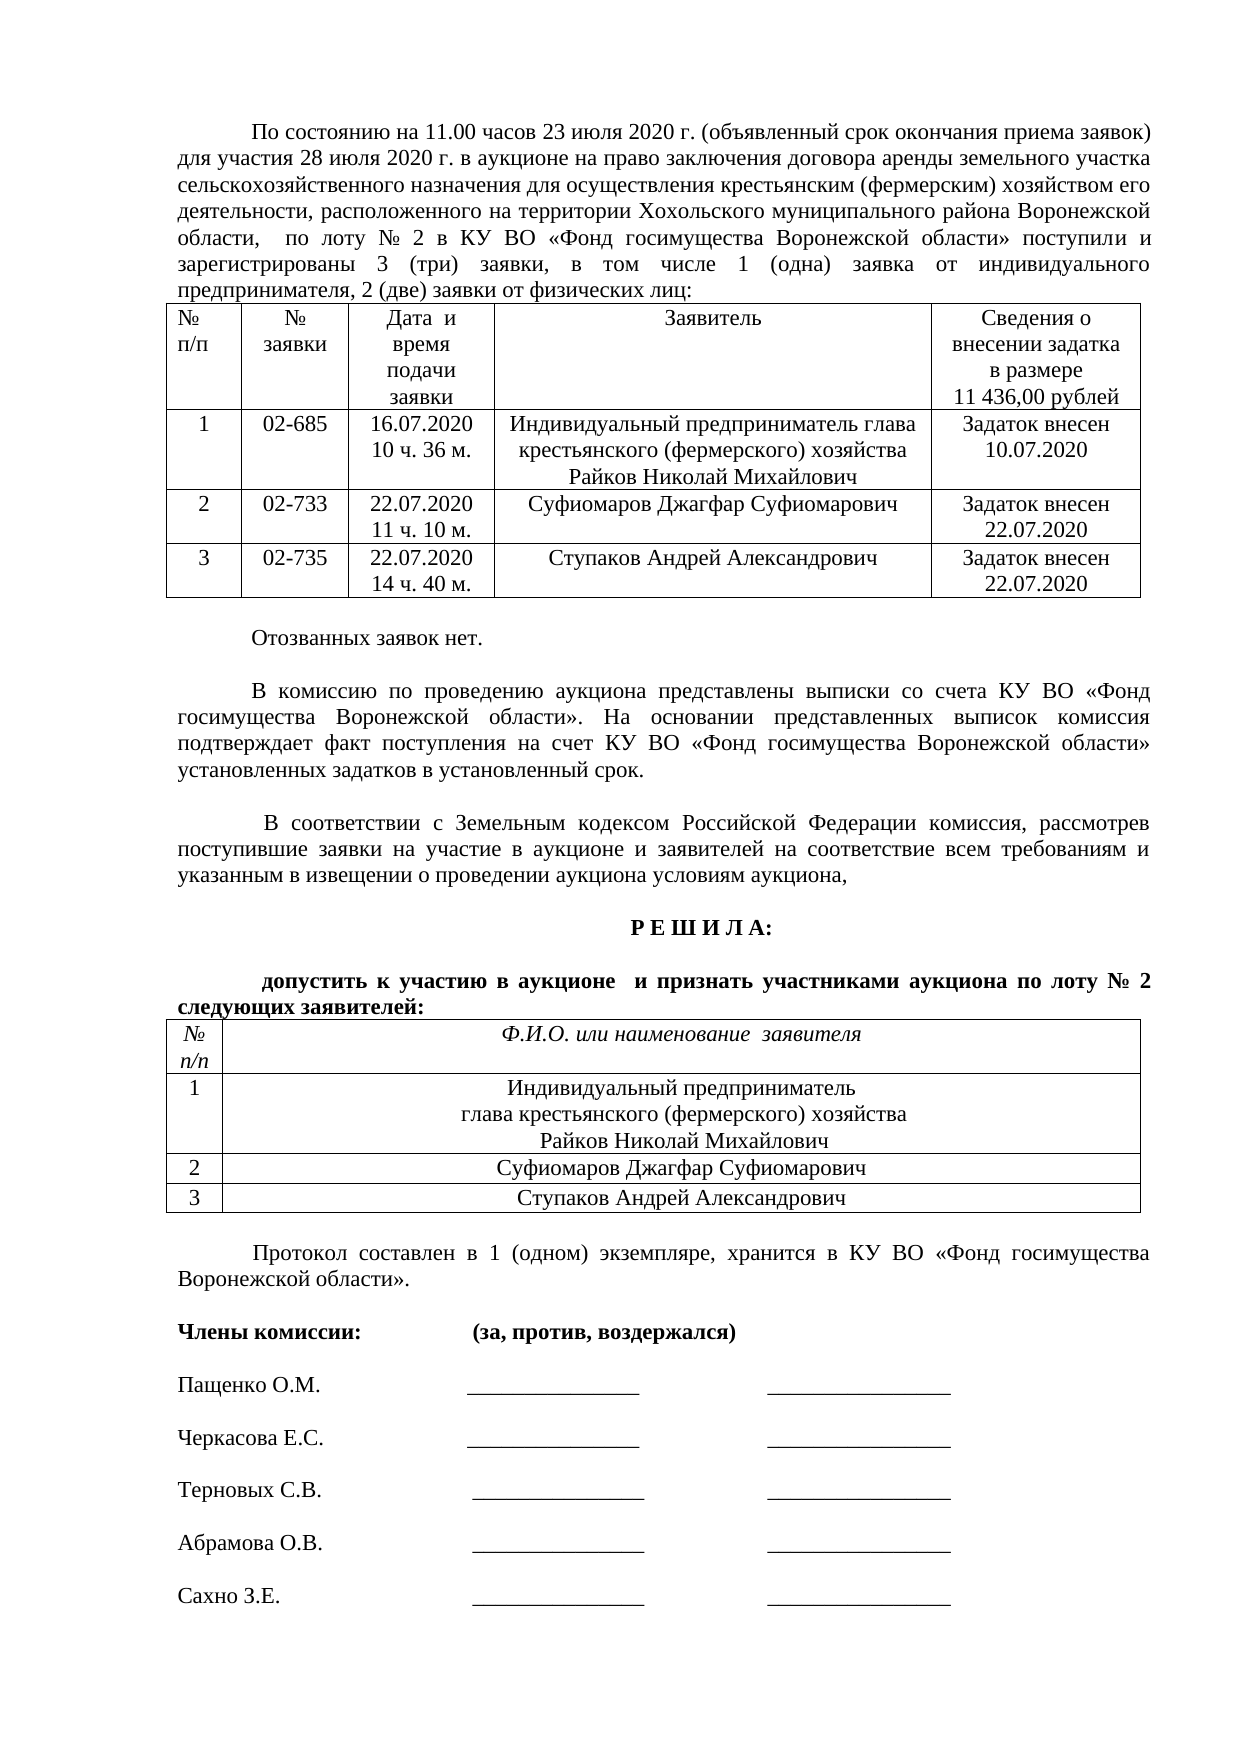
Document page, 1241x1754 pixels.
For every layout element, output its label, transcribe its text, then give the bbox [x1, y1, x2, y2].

text Терновых С.В. _______________ ________________ [177, 1476, 1152, 1503]
table_cell 2 [167, 490, 241, 543]
table_cell Индивидуальный предприниматель глава крестьянского (фермерского) хозяйства Райков Николай Михайлович [223, 1074, 1140, 1153]
text Абрамова О.В. _______________ ________________ [177, 1529, 1152, 1555]
table_header № п/п [167, 304, 241, 409]
table_cell 1 [167, 410, 241, 489]
table_cell Суфиомаров Джагфар Суфиомарович [495, 490, 931, 543]
text В комиссию по проведению аукциона представлены выписки со счета КУ ВО «Фонд госимущества Воронежской области». На основании представленных выписок комиссия подтверждает факт поступления на счет КУ ВО «Фонд госимущества Воронежской области» установленных задатков в установленный срок. [177, 677, 1152, 782]
text Пащенко О.М. _______________ ________________ [177, 1371, 1152, 1397]
table_header Сведения о внесении задатка в размере 11 436,00 рублей [932, 304, 1140, 409]
table_cell Задаток внесен 22.07.2020 [932, 490, 1140, 543]
table_cell Задаток внесен 10.07.2020 [932, 410, 1140, 489]
text Отозванных заявок нет. [177, 624, 1152, 650]
subtitle В соответствии с Земельным кодексом Российской Федерации комиссия, рассмотрев поступившие заявки на участие в аукционе и заявителей на соответствие всем требованиям и указанным в извещении о проведении аукциона условиям аукциона, [177, 808, 1152, 888]
text допустить к участию в аукционе и признать участниками аукциона по лоту № 2 следующих заявителей: [177, 967, 1152, 1019]
table_cell 02-735 [242, 544, 348, 597]
table_cell 2 [167, 1154, 222, 1182]
text Члены комиссии: (за, против, воздержался) [177, 1318, 1152, 1344]
text Черкасова Е.С. _______________ ________________ [177, 1424, 1152, 1450]
table_cell Индивидуальный предприниматель глава крестьянского (фермерского) хозяйства Райков Николай Михайлович [495, 410, 931, 489]
text Сахно З.Е. _______________ ________________ [177, 1582, 1152, 1608]
table_cell 02-733 [242, 490, 348, 543]
table_cell Суфиомаров Джагфар Суфиомарович [223, 1154, 1140, 1182]
table_cell 22.07.2020 11 ч. 10 м. [349, 490, 494, 543]
table_cell Задаток внесен 22.07.2020 [932, 544, 1140, 597]
table_header Ф.И.О. или наименование заявителя [223, 1020, 1140, 1073]
table_cell 02-685 [242, 410, 348, 489]
text Протокол составлен в 1 (одном) экземпляре, хранится в КУ ВО «Фонд госимущества Воронежской области». [177, 1239, 1152, 1292]
table_cell 22.07.2020 14 ч. 40 м. [349, 544, 494, 597]
table_cell 16.07.2020 10 ч. 36 м. [349, 410, 494, 489]
table_cell 3 [167, 1184, 222, 1212]
table_cell 3 [167, 544, 241, 597]
table_header Дата и время подачи заявки [349, 304, 494, 409]
text Р Е Ш И Л А: [177, 914, 1152, 940]
table_cell Ступаков Андрей Александрович [495, 544, 931, 597]
table_header № заявки [242, 304, 348, 409]
table_header Заявитель [495, 304, 931, 409]
table_header № п/п [167, 1020, 222, 1073]
table_cell Ступаков Андрей Александрович [223, 1184, 1140, 1212]
table_cell 1 [167, 1074, 222, 1153]
subtitle По состоянию на 11.00 часов 23 июля 2020 г. (объявленный срок окончания приема заявок) для участия 28 июля 2020 г. в аукционе на право заключения договора аренды земельного участка сельскохозяйственного назначения для осуществления крестьянским (фермерским) хозяйством его деятельности, расположенного на территории Хохольского муниципального района Воронежской области, по лоту № 2 в КУ ВО «Фонд госимущества Воронежской области» поступили и зарегистрированы 3 (три) заявки, в том числе 1 (одна) заявка от индивидуального предпринимателя, 2 (две) заявки от физических лиц: [177, 118, 1152, 303]
